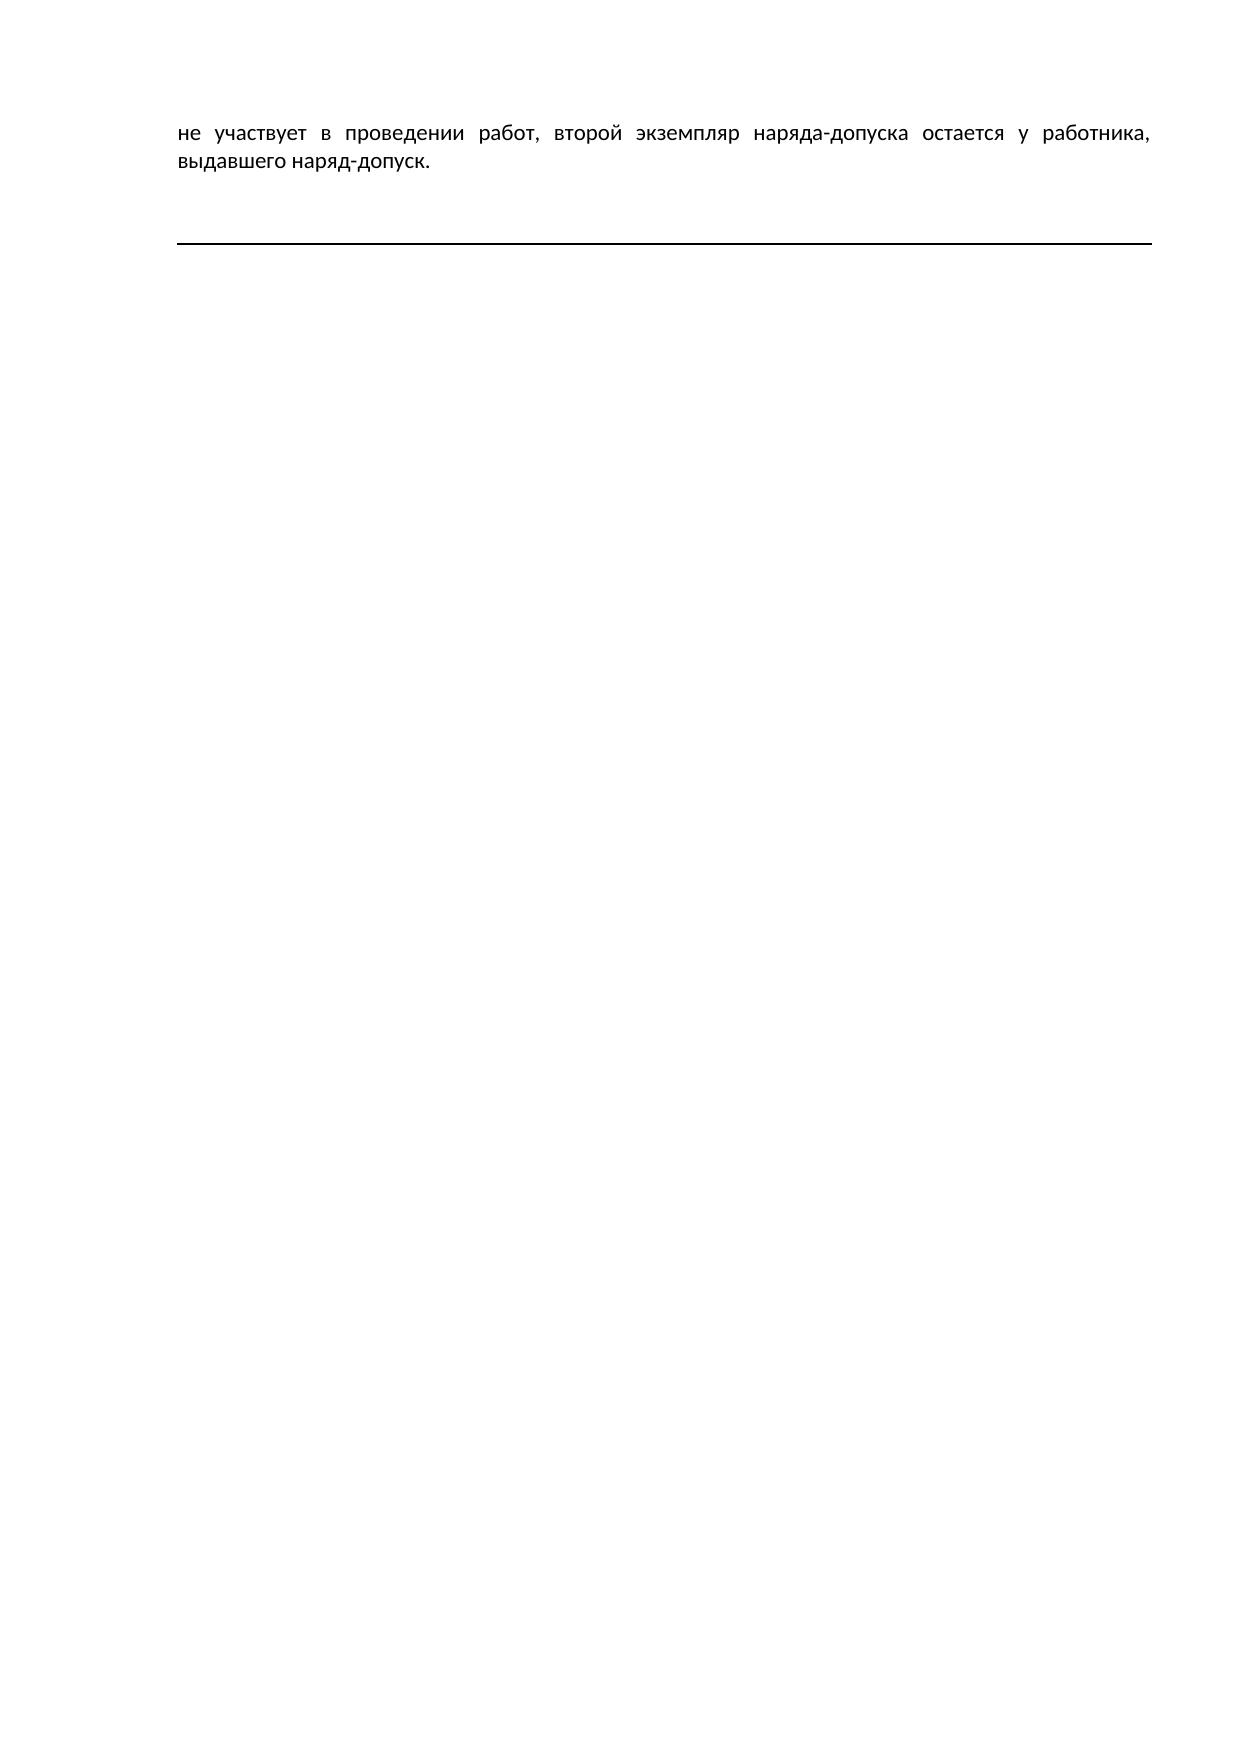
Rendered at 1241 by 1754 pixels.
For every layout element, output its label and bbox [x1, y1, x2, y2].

text [177, 118, 1152, 174]
